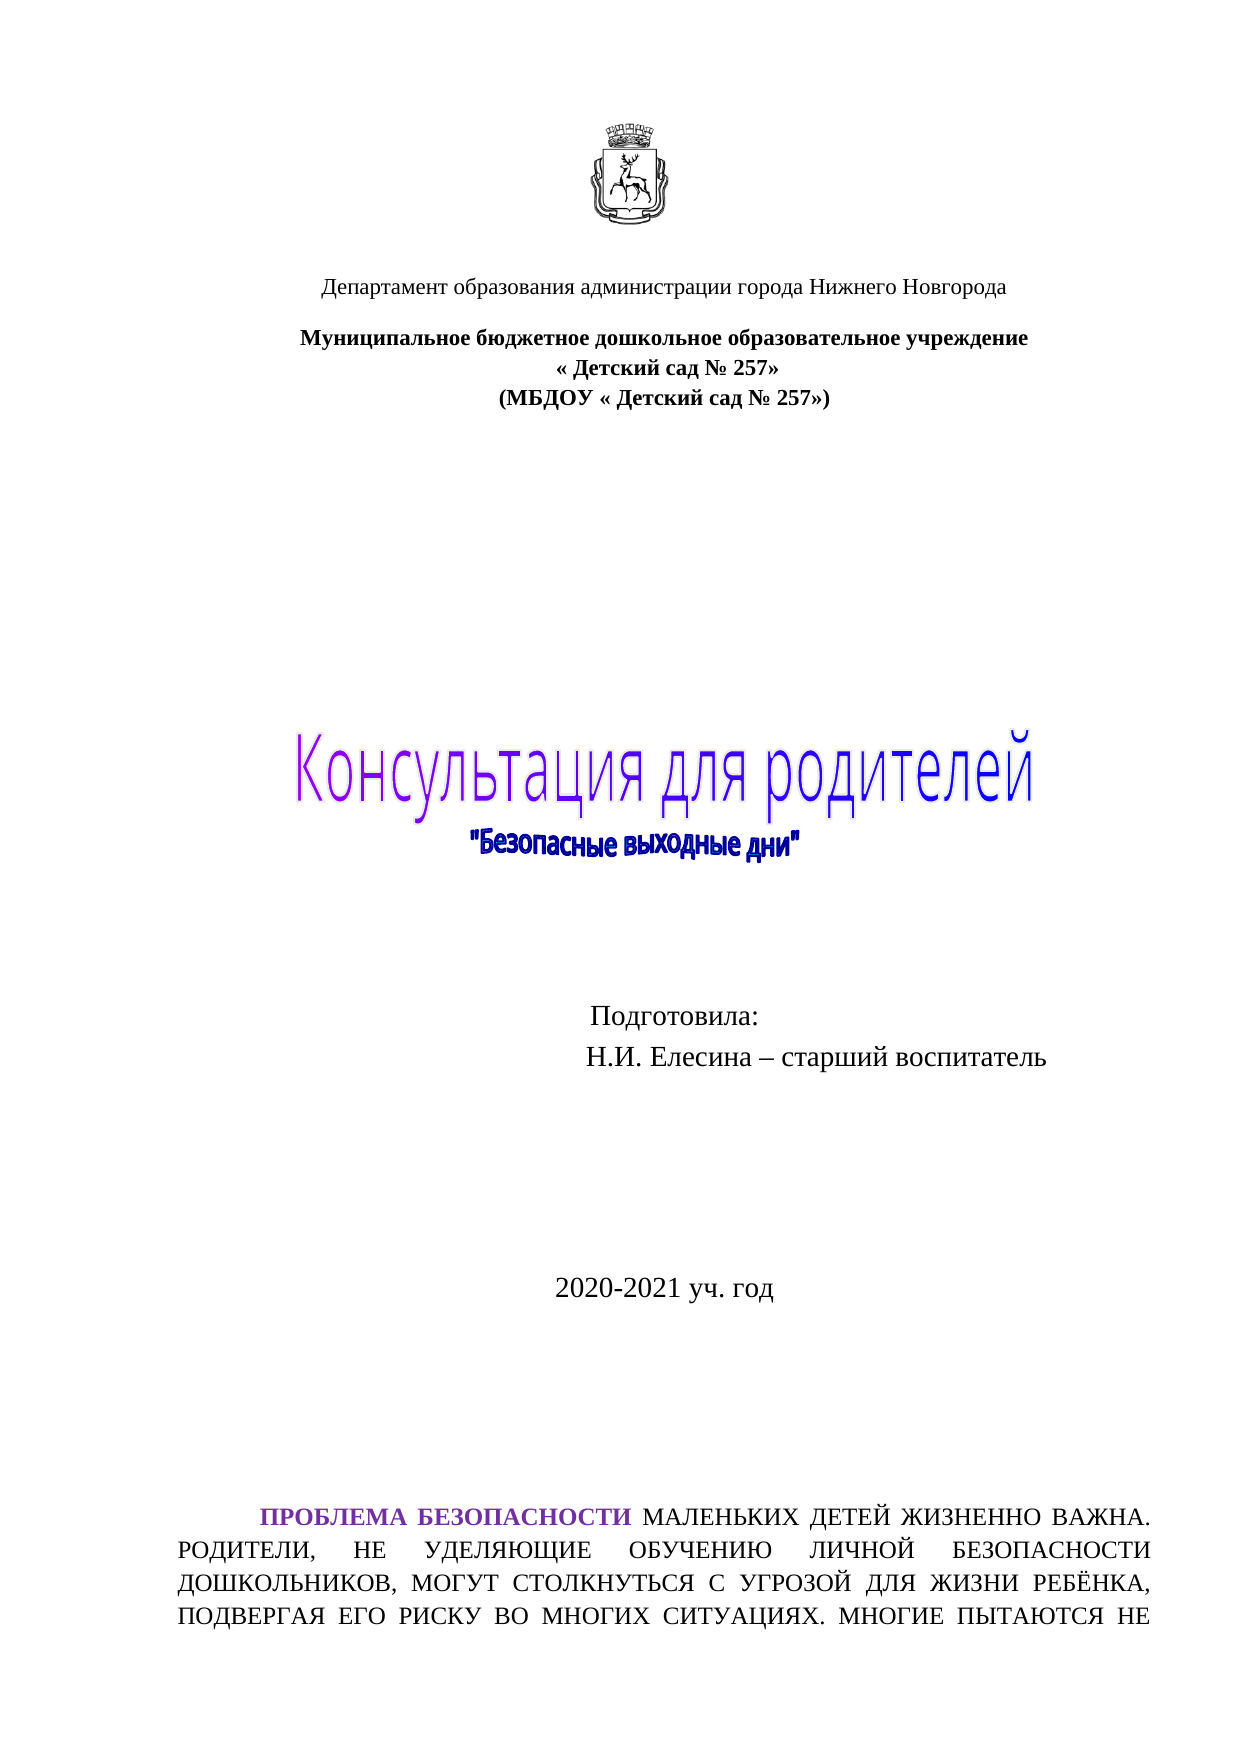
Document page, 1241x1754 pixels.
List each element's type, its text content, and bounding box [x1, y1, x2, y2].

picture [590, 123, 669, 225]
text Подготовила: [177, 998, 1152, 1031]
text « Детский сад № 257» [177, 354, 1152, 381]
text Департамент образования администрации города Нижнего Новгорода [177, 273, 1152, 299]
text Н.И. Елесина – старший воспитатель [177, 1039, 1152, 1073]
text (МБДОУ « Детский сад № 257») [177, 384, 1152, 411]
text Муниципальное бюджетное дошкольное образовательное учреждение [177, 324, 1152, 350]
text 2020-2021 уч. год [177, 1271, 1152, 1304]
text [177, 1502, 1152, 1629]
